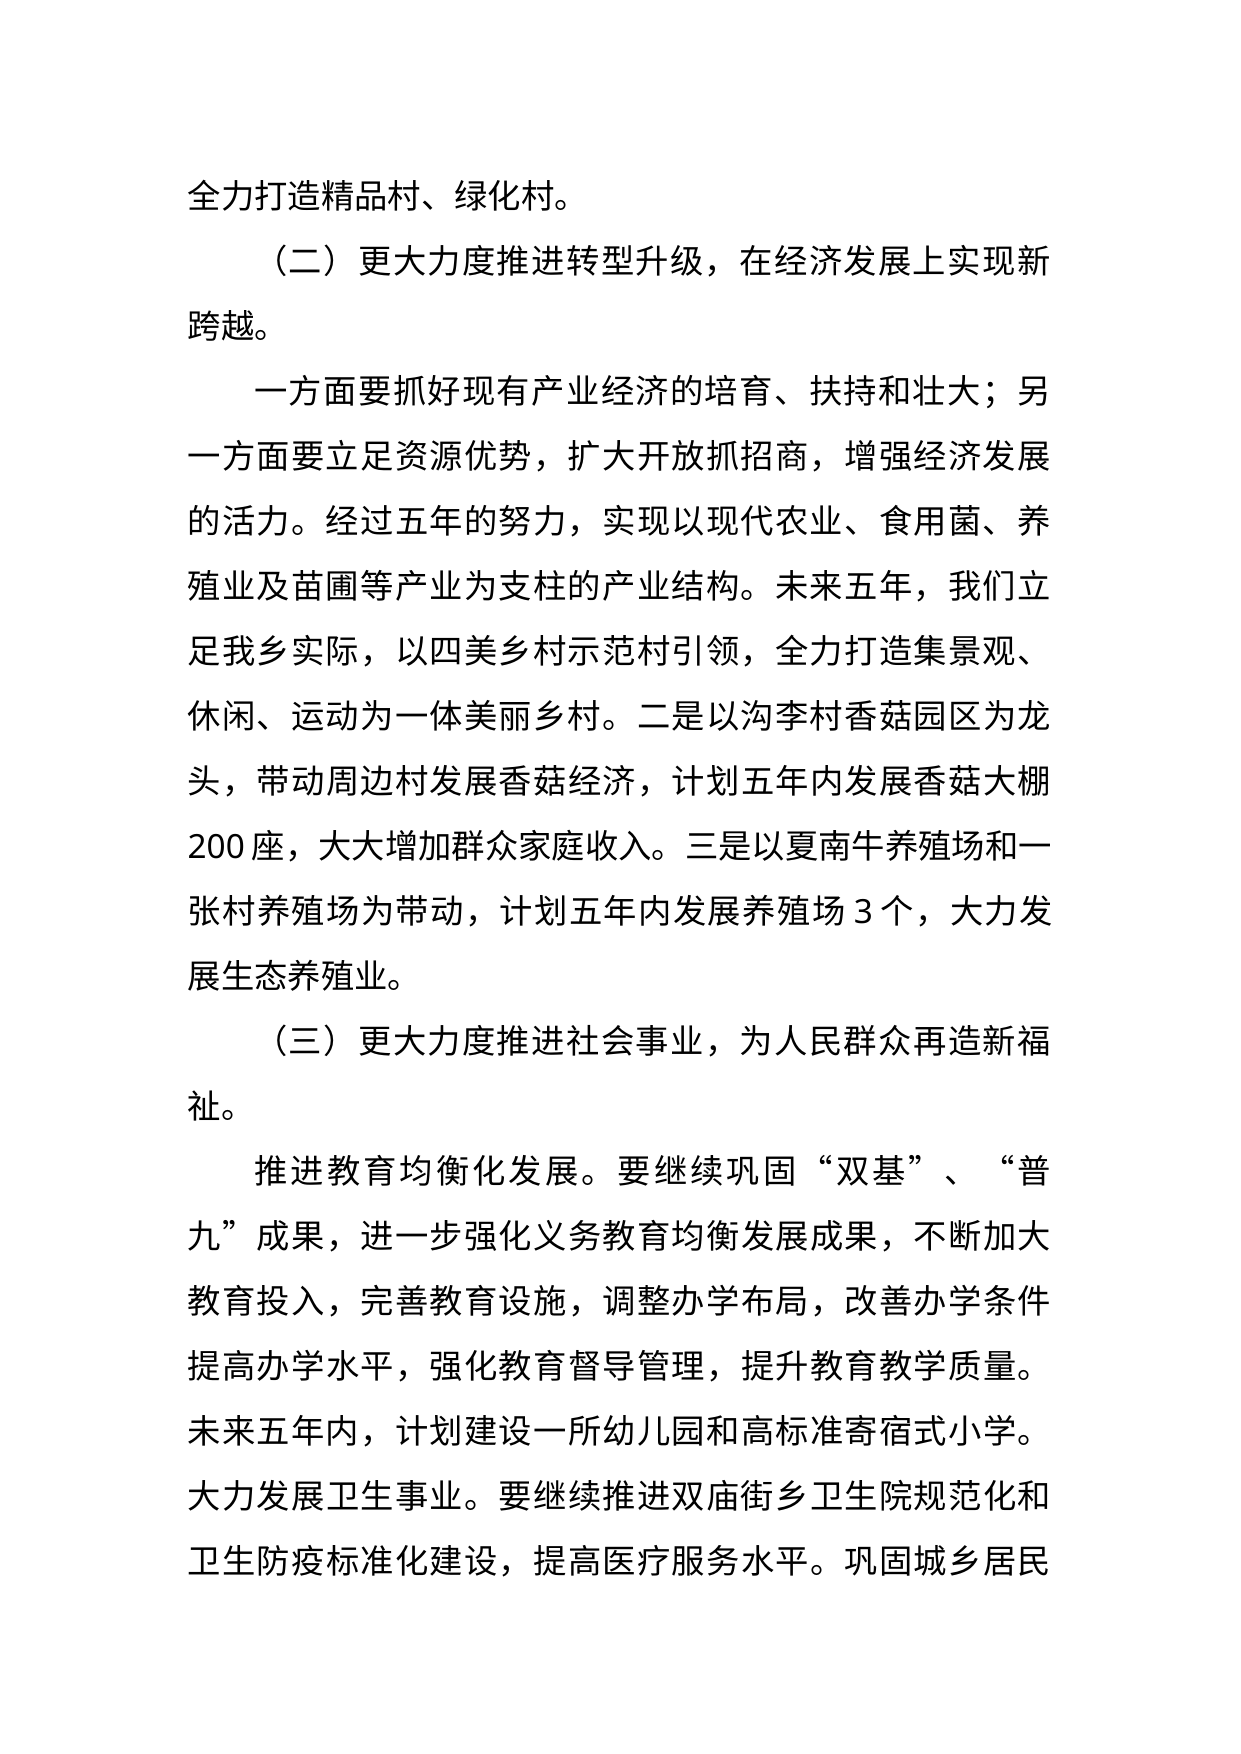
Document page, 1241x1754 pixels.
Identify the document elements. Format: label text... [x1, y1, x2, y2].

list 一方面要抓好现有产业经济的培育、扶持和壮大；另一方面要立足资源优势，扩大开放抓招商，增强经济发展的活力。经过五年的努力，实现以现代农业、食用菌、养殖业及苗圃等产业为支柱的产业结构。未来五年，我们立足我乡实际，以四美乡村示范村引领，全力打造集景观、休闲、运动为一体美丽乡村。二是以沟李村香菇园区为龙头，带动周边村发展香菇经济，计划五年内发展香菇大棚200座，大大增加群众家庭收入。三是以夏南牛养殖场和一张村养殖场为带动，计划五年内发展养殖场3个，大力发展生态养殖业。 [187, 357, 1053, 1007]
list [187, 162, 1053, 227]
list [187, 1137, 1053, 1592]
list （三）更大力度推进社会事业，为人民群众再造新福祉。 [187, 1007, 1053, 1137]
list （二）更大力度推进转型升级，在经济发展上实现新跨越。 [187, 227, 1053, 357]
